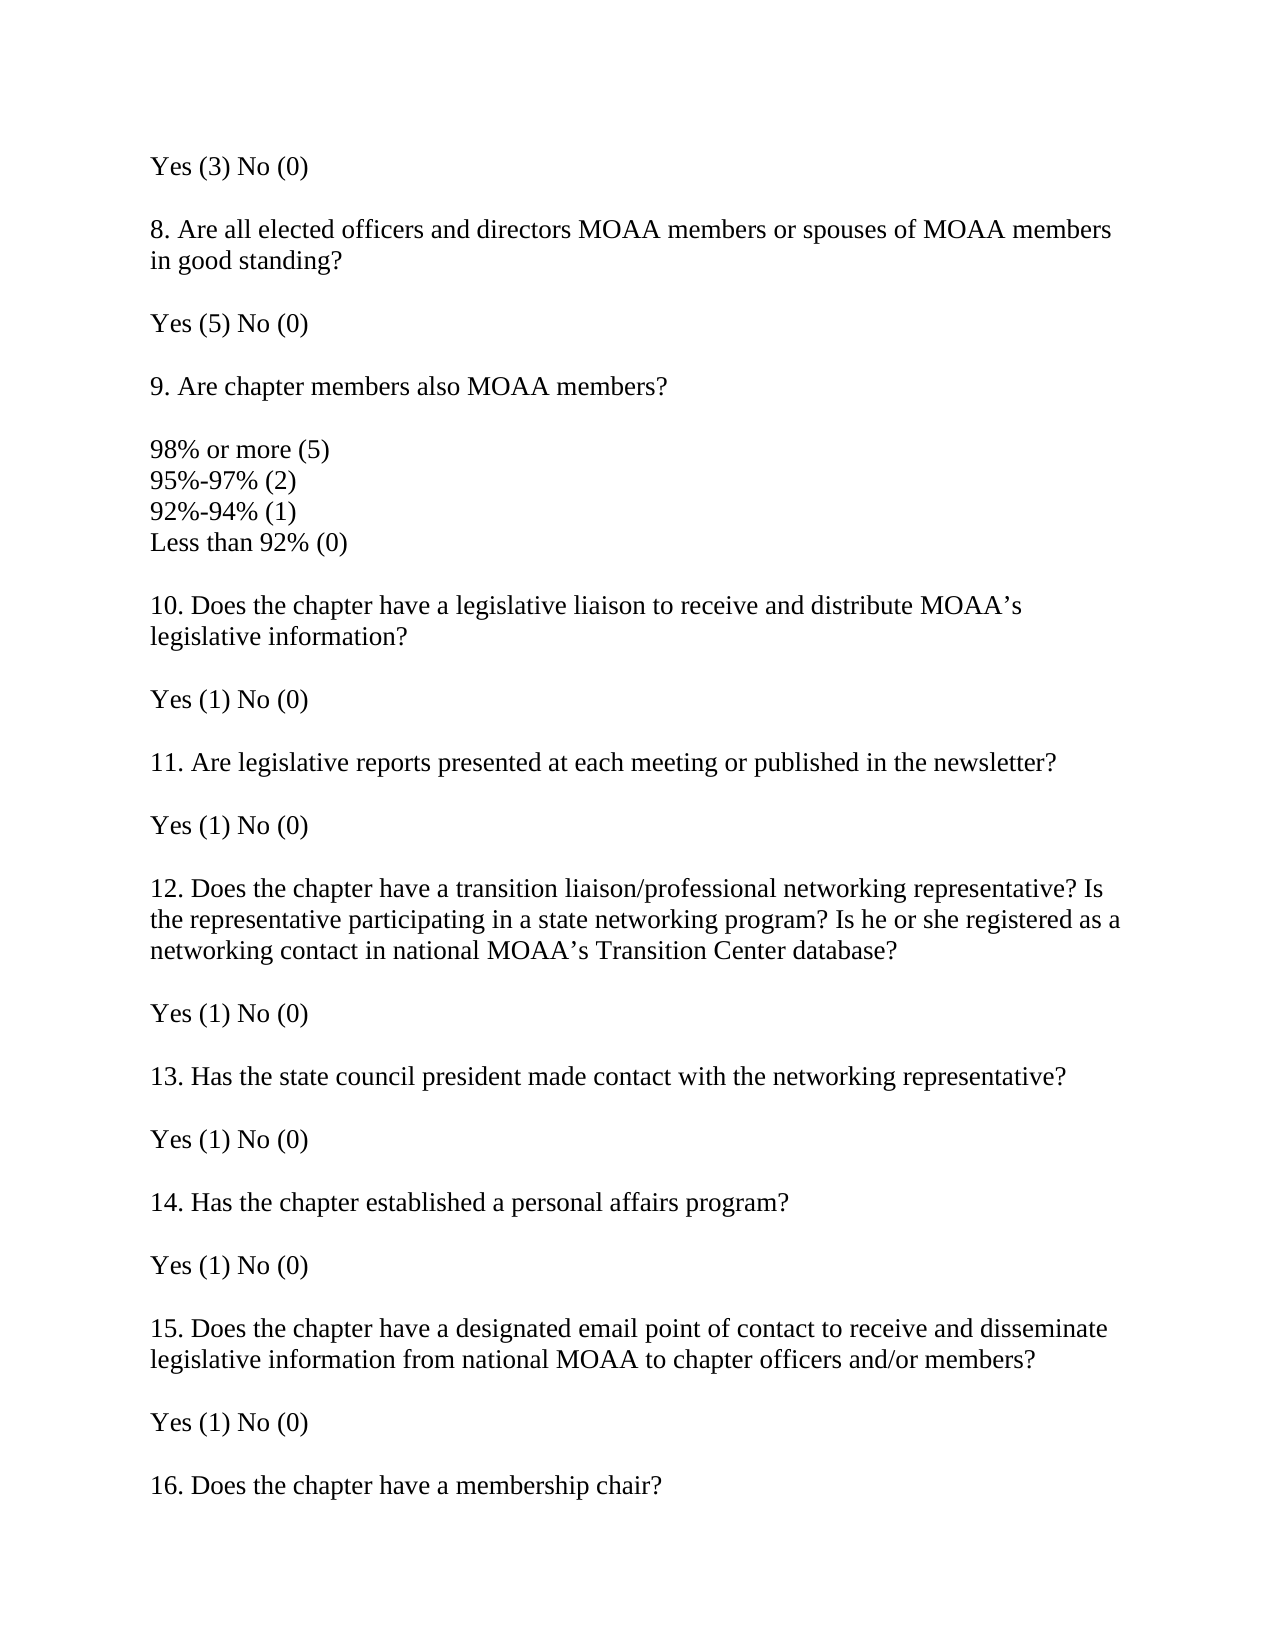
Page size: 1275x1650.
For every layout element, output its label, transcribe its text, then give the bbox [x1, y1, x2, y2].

text 11. Are legislative reports presented at each meeting or published in the newsletter? [150, 746, 1125, 777]
text Yes (3) No (0) [150, 150, 1125, 181]
text 13. Has the state council president made contact with the networking representative? [150, 1060, 1125, 1091]
text Yes (1) No (0) [150, 1406, 1125, 1437]
text 14. Has the chapter established a personal affairs program? [150, 1186, 1125, 1217]
text 8. Are all elected officers and directors MOAA members or spouses of MOAA members in good standing? [150, 213, 1125, 275]
text Yes (1) No (0) [150, 997, 1125, 1028]
text Yes (5) No (0) [150, 307, 1125, 338]
text 12. Does the chapter have a transition liaison/professional networking representative? Is the representative participating in a state networking program? Is he or she registered as a networking contact in national MOAA’s Transition Center database? [150, 872, 1125, 965]
text 98% or more (5) 95%-97% (2) 92%-94% (1) Less than 92% (0) [150, 433, 1125, 557]
text Yes (1) No (0) [150, 809, 1125, 840]
text Yes (1) No (0) [150, 683, 1125, 714]
text Yes (1) No (0) [150, 1249, 1125, 1280]
text 9. Are chapter members also MOAA members? [150, 370, 1125, 401]
text 15. Does the chapter have a designated email point of contact to receive and disseminate legislative information from national MOAA to chapter officers and/or members? [150, 1312, 1125, 1374]
text 10. Does the chapter have a legislative liaison to receive and distribute MOAA’s legislative information? [150, 589, 1125, 651]
text 16. Does the chapter have a membership chair? [150, 1469, 1125, 1500]
text Yes (1) No (0) [150, 1123, 1125, 1154]
